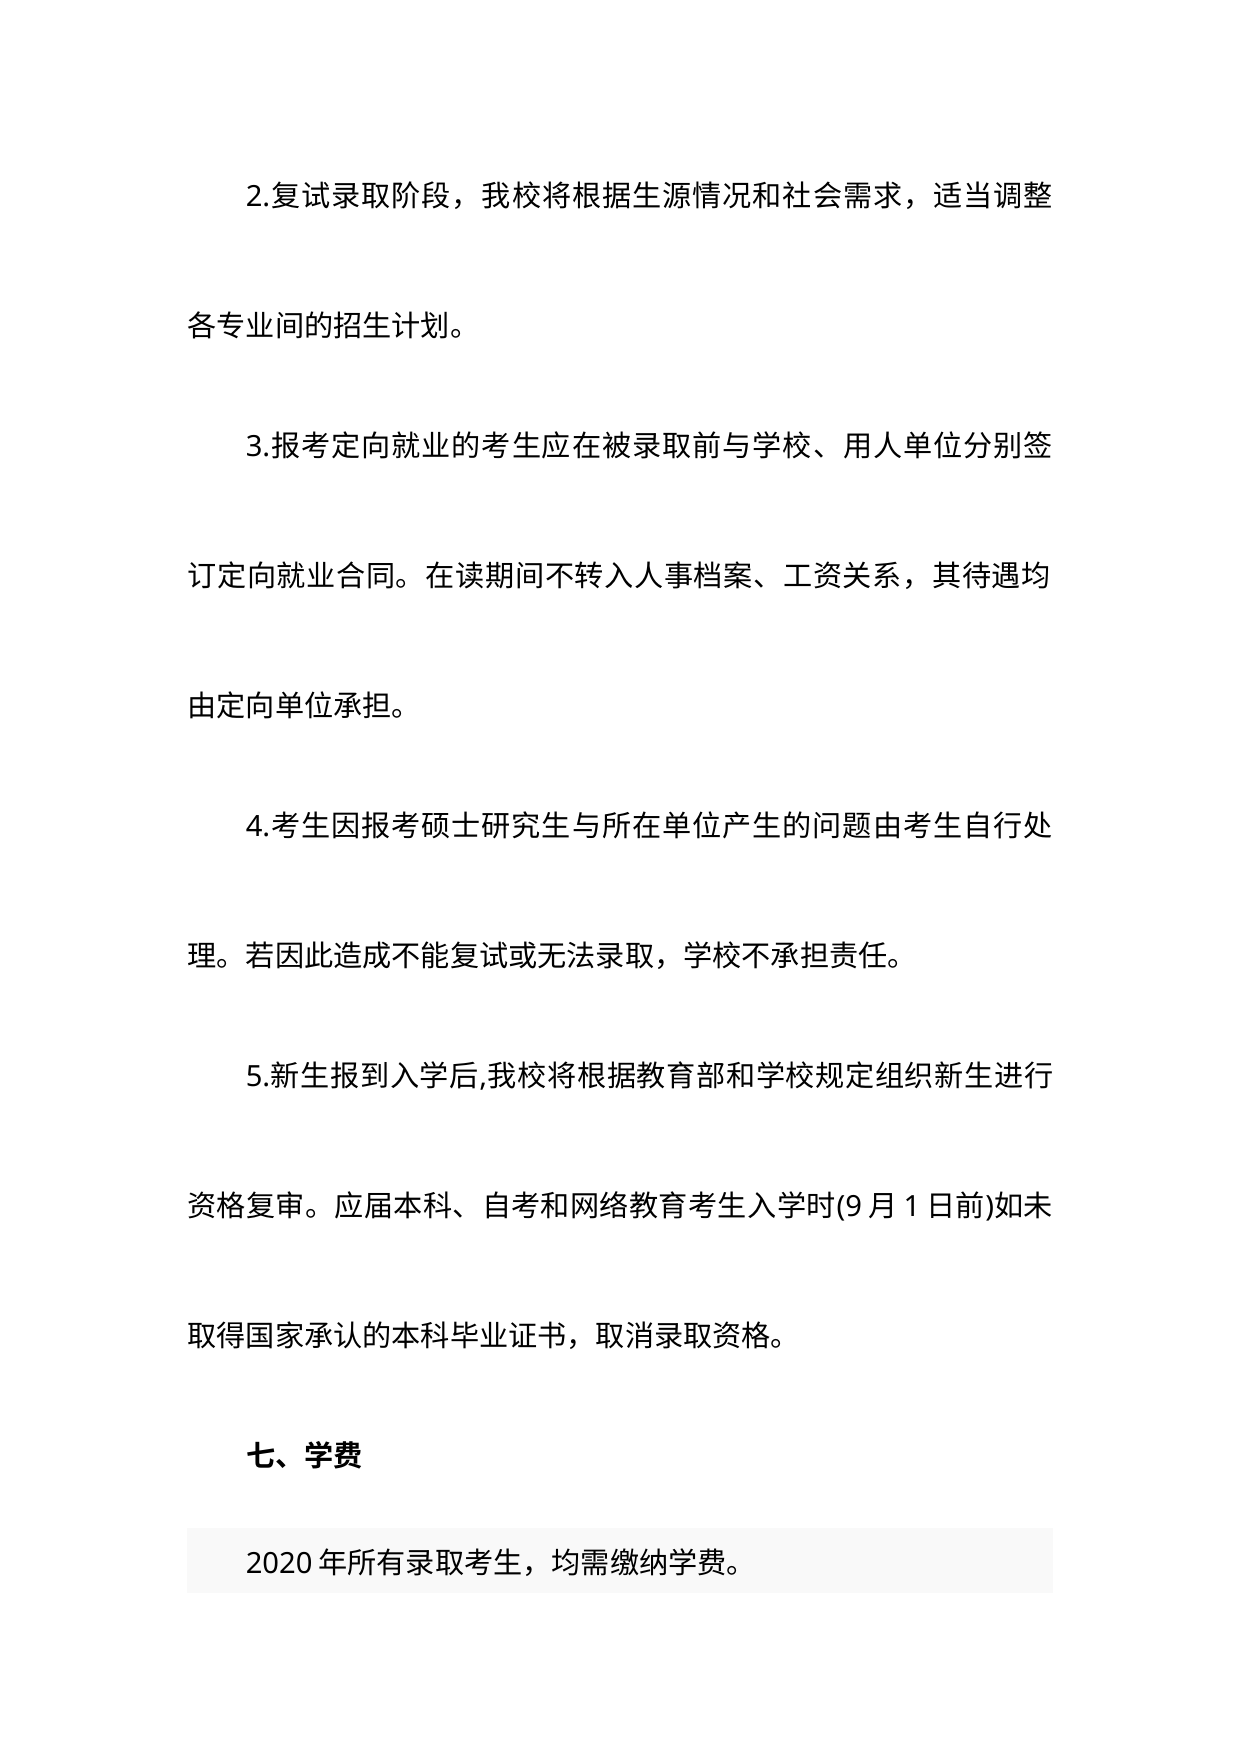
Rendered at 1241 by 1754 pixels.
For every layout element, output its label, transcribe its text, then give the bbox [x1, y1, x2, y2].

text 5.新生报到入学后,我校将根据教育部和学校规定组织新生进行资格复审。应届本科、自考和网络教育考生入学时(前)如未取得国家承认的本科毕业证书，取消录取资格。 [187, 1041, 1053, 1366]
text 2020年所有录取考生，均需缴纳学费。 [187, 1528, 1053, 1593]
text 3.报考定向就业的考生应在被录取前与学校、用人单位分别签订定向就业合同。在读期间不转入人事档案、工资关系，其待遇均由定向单位承担。 [187, 411, 1053, 736]
text 4.考生因报考硕士研究生与所在单位产生的问题由考生自行处理。若因此造成不能复试或无法录取，学校不承担责任。 [187, 791, 1053, 986]
text 2.复试录取阶段，我校将根据生源情况和社会需求，适当调整各专业间的招生计划。 [187, 162, 1053, 357]
text 七、学费 [187, 1421, 1053, 1486]
